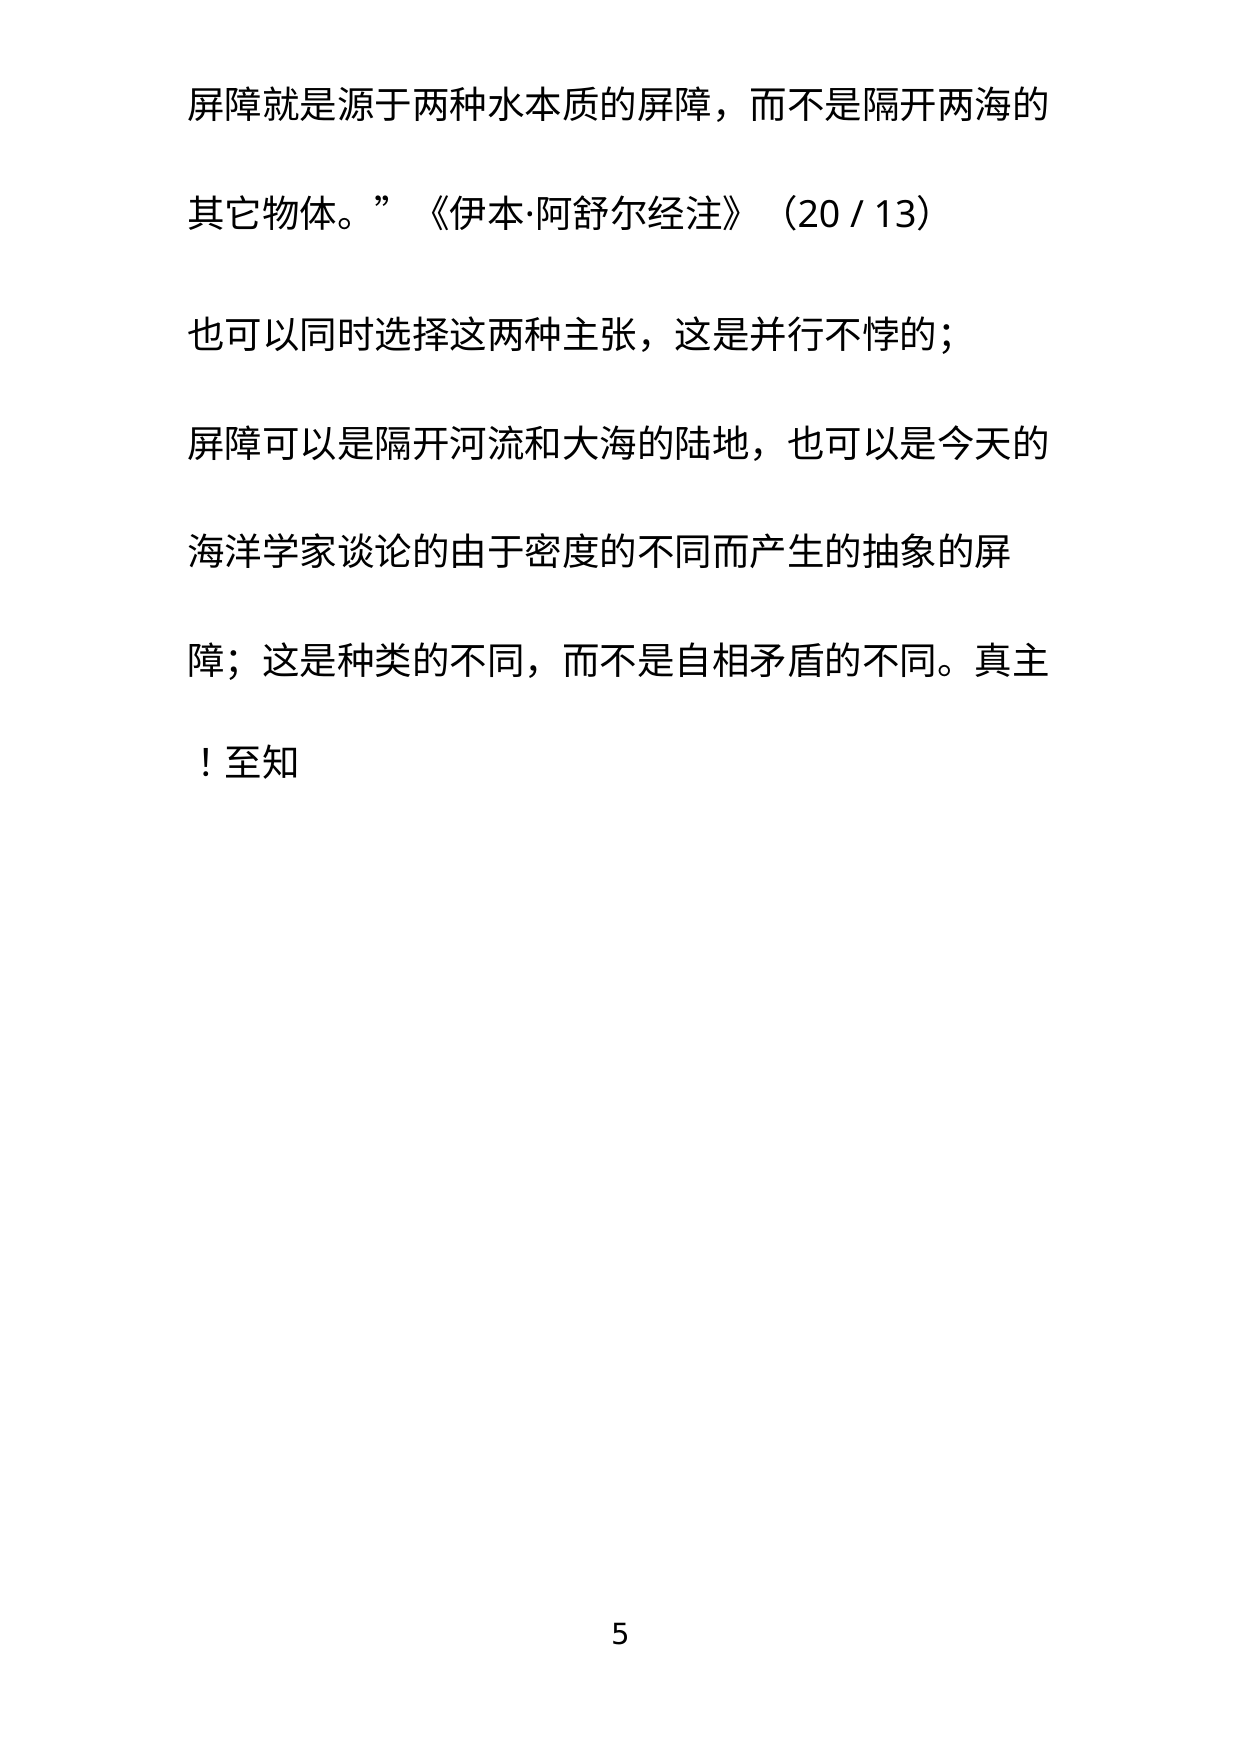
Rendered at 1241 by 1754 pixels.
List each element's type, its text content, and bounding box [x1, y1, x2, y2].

text 也可以同时选择这两种主张，这是并行不悖的；屏障可以是隔开河流和大海的陆地，也可以是今天的海洋学家谈论的由于密度的不同而产生的抽象的屏障；这是种类的不同，而不是自相矛盾的不同。真主至知！ [187, 305, 1053, 787]
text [187, 75, 1053, 238]
